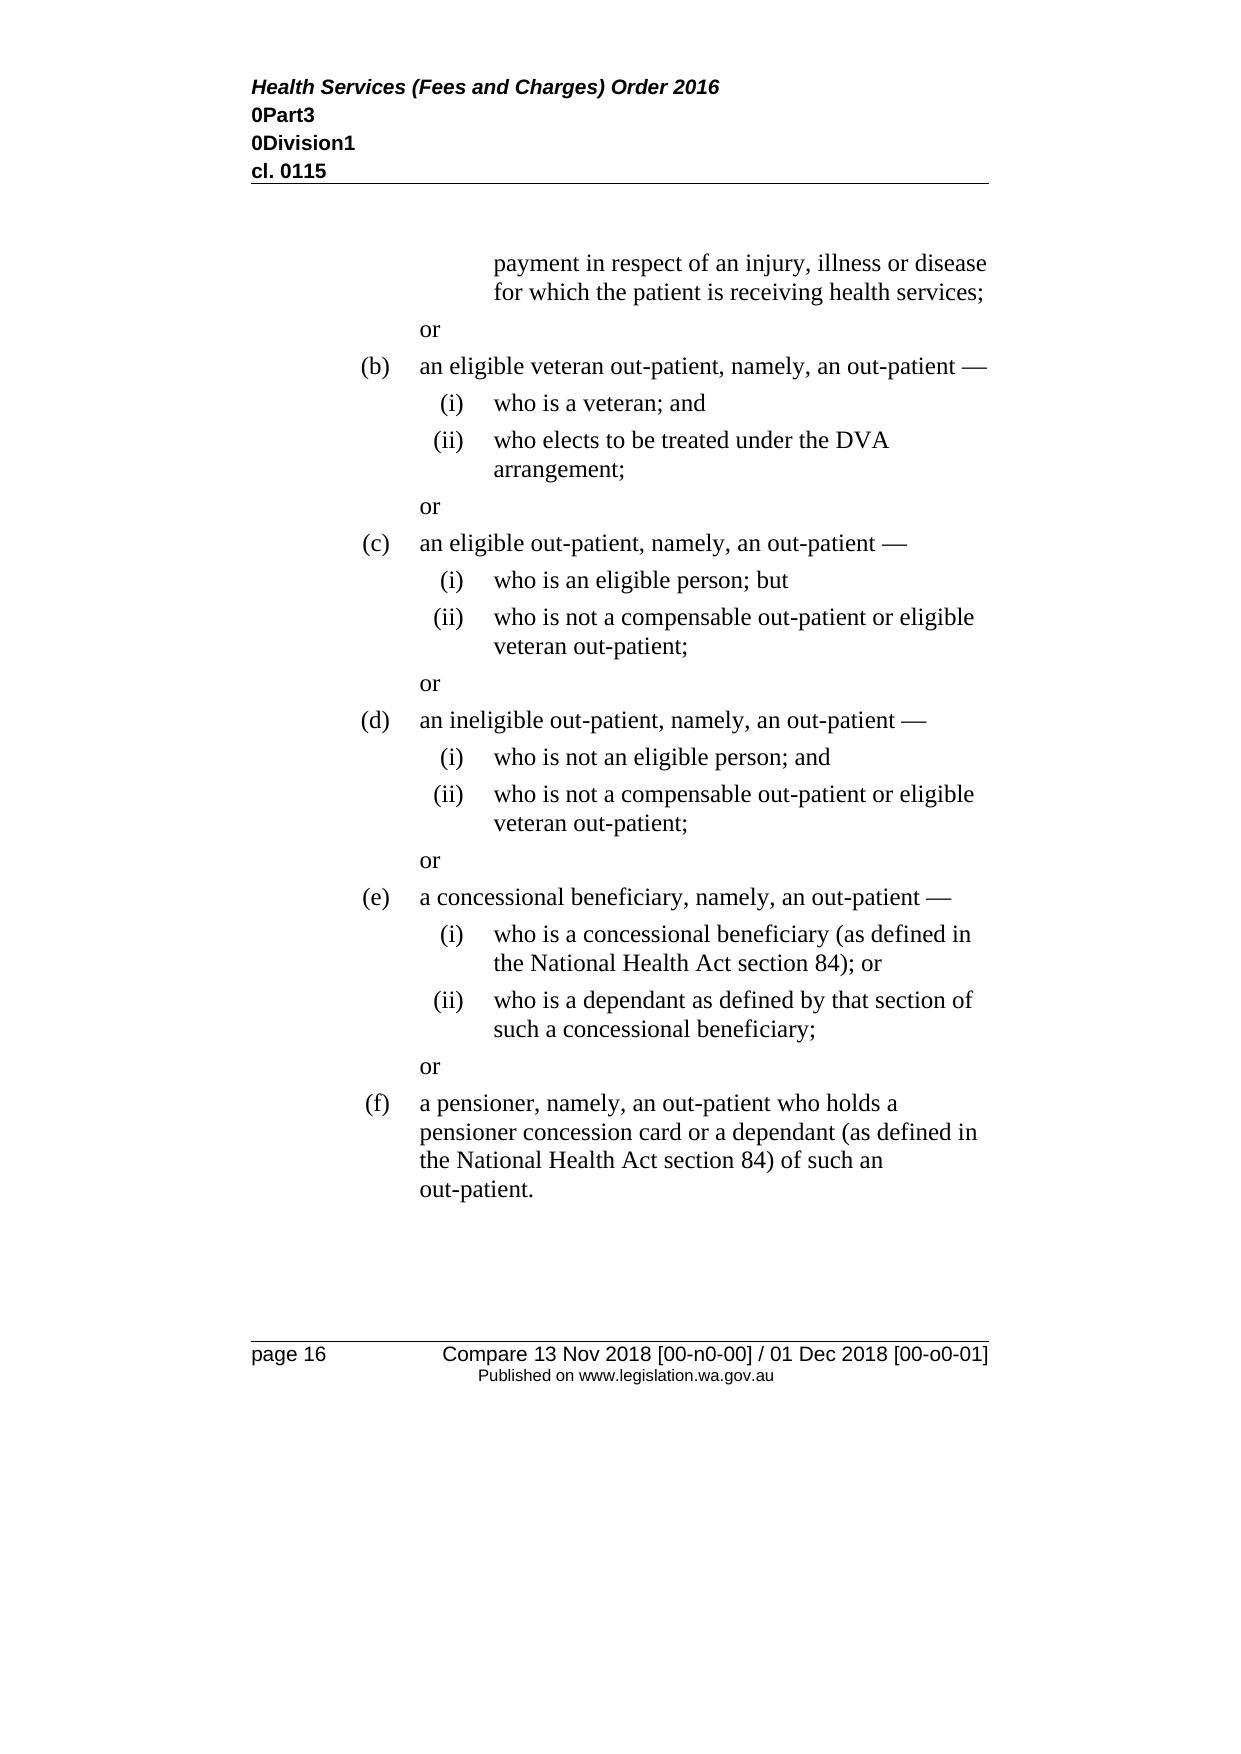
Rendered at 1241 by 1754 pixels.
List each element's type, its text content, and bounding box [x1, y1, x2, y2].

text (i) who is not an eligible person; and [251, 742, 989, 771]
text or [251, 668, 989, 697]
text or [251, 314, 989, 343]
text (i) who is an eligible person; but [251, 565, 989, 594]
text (ii) who is not a compensable out-patient or eligible veteran out-patient; [251, 779, 989, 837]
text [251, 248, 989, 306]
text or [251, 491, 989, 520]
text (e) a concessional beneficiary, namely, an out-patient — [251, 882, 989, 911]
text (ii) who elects to be treated under the DVA arrangement; [251, 425, 989, 483]
text or [251, 845, 989, 874]
text (i) who is a concessional beneficiary (as defined in the National Health Act section 84); or [251, 919, 989, 977]
text (f) a pensioner, namely, an out-patient who holds a pensioner concession card or a dependant (as defined in the National Health Act section 84) of such an out-patient. [251, 1088, 989, 1203]
text (d) an ineligible out-patient, namely, an out-patient — [251, 705, 989, 734]
text (c) an eligible out-patient, namely, an out-patient — [251, 528, 989, 557]
text (b) an eligible veteran out-patient, namely, an out-patient — [251, 351, 989, 380]
text (ii) who is not a compensable out-patient or eligible veteran out-patient; [251, 602, 989, 660]
text or [251, 1051, 989, 1080]
text (i) who is a veteran; and [251, 388, 989, 417]
text (ii) who is a dependant as defined by that section of such a concessional beneficiary; [251, 985, 989, 1043]
